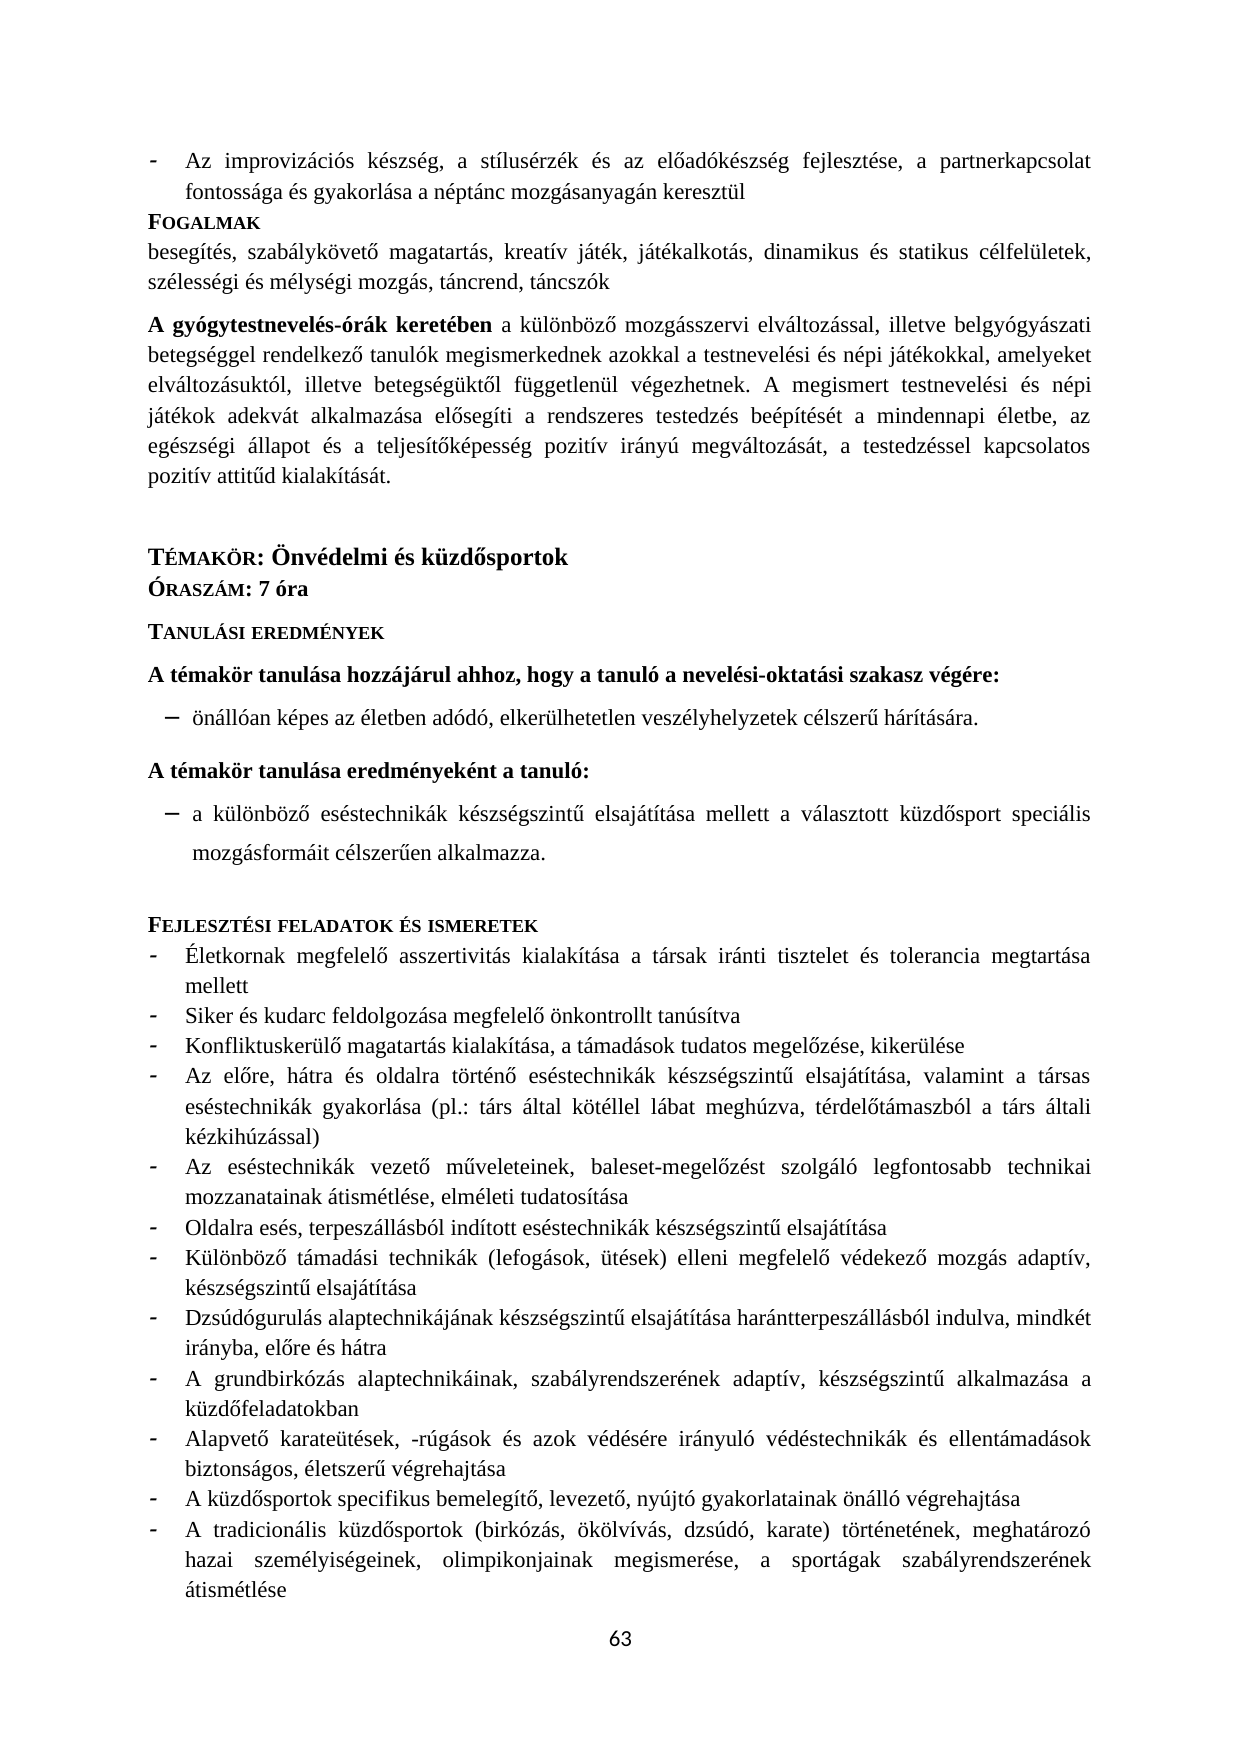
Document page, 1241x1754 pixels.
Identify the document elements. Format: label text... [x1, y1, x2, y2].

list Az előre, hátra és oldalra történő eséstechnikák készségszintű elsajátítása, valamint a társas eséstechnikák gyakorlása (pl.: társ által kötéllel lábat meghúzva, térdelőtámaszból a társ általi kézkihúzással) [148, 1062, 1093, 1149]
text Témakör: Önvédelmi és küzdősportok [148, 542, 1093, 571]
list Dzsúdógurulás alaptechnikájának készségszintű elsajátítása harántterpeszállásból indulva, mindkét irányba, előre és hátra [148, 1304, 1093, 1361]
list A küzdősportok specifikus bemelegítő, levezető, nyújtó gyakorlatainak önálló végrehajtása [148, 1485, 1093, 1512]
text Fogalmak [148, 208, 1093, 234]
text Tanulási eredmények [148, 618, 1093, 644]
list A tradicionális küzdősportok (birkózás, ökölvívás, dzsúdó, karate) történetének, meghatározó hazai személyiségeinek, olimpikonjainak megismerése, a sportágak szabályrendszerének átismétlése [148, 1516, 1093, 1602]
text Fejlesztési feladatok és ismeretek [148, 911, 1093, 938]
text besegítés, szabálykövető magatartás, kreatív játék, játékalkotás, dinamikus és statikus célfelületek, szélességi és mélységi mozgás, táncrend, táncszók [148, 238, 1093, 295]
list Különböző támadási technikák (lefogások, ütések) elleni megfelelő védekező mozgás adaptív, készségszintű elsajátítása [148, 1244, 1093, 1300]
list Az eséstechnikák vezető műveleteinek, baleset-megelőzést szolgáló legfontosabb technikai mozzanatainak átismétlése, elméleti tudatosítása [148, 1153, 1093, 1210]
list A grundbirkózás alaptechnikáinak, szabályrendszerének adaptív, készségszintű alkalmazása a küzdőfeladatokban [148, 1364, 1093, 1421]
list a különböző eséstechnikák készségszintű elsajátítása mellett a választott küzdősport speciális mozgásformáit célszerűen alkalmazza. [162, 788, 1093, 865]
text A gyógytestnevelés-órák keretében a különböző mozgásszervi elváltozással, illetve belgyógyászati betegséggel rendelkező tanulók megismerkednek azokkal a testnevelési és népi játékokkal, amelyeket elváltozásuktól, illetve betegségüktől függetlenül végezhetnek. A megismert testnevelési és népi játékok adekvát alkalmazása elősegíti a rendszeres testedzés beépítését a mindennapi életbe, az egészségi állapot és a teljesítőképesség pozitív irányú megváltozását, a testedzéssel kapcsolatos pozitív attitűd kialakítását. [148, 311, 1093, 488]
list Konfliktuskerülő magatartás kialakítása, a támadások tudatos megelőzése, kikerülése [148, 1032, 1093, 1059]
text A témakör tanulása hozzájárul ahhoz, hogy a tanuló a nevelési-oktatási szakasz végére: [148, 661, 1093, 687]
list Alapvető karateütések, -rúgások és azok védésére irányuló védéstechnikák és ellentámadások biztonságos, életszerű végrehajtása [148, 1425, 1093, 1482]
list Siker és kudarc feldolgozása megfelelő önkontrollt tanúsítva [148, 1002, 1093, 1028]
list Életkornak megfelelő asszertivitás kialakítása a társak iránti tisztelet és tolerancia megtartása mellett [148, 942, 1093, 998]
text A témakör tanulása eredményeként a tanuló: [148, 757, 1093, 784]
text Óraszám: 7 óra [148, 575, 1093, 602]
list Az improvizációs készség, a stílusérzék és az előadókészség fejlesztése, a partnerkapcsolat fontossága és gyakorlása a néptánc mozgásanyagán keresztül [148, 148, 1093, 204]
list önállóan képes az életben adódó, elkerülhetetlen veszélyhelyzetek célszerű hárítására. [162, 691, 1093, 738]
list Oldalra esés, terpeszállásból indított eséstechnikák készségszintű elsajátítása [148, 1213, 1093, 1240]
